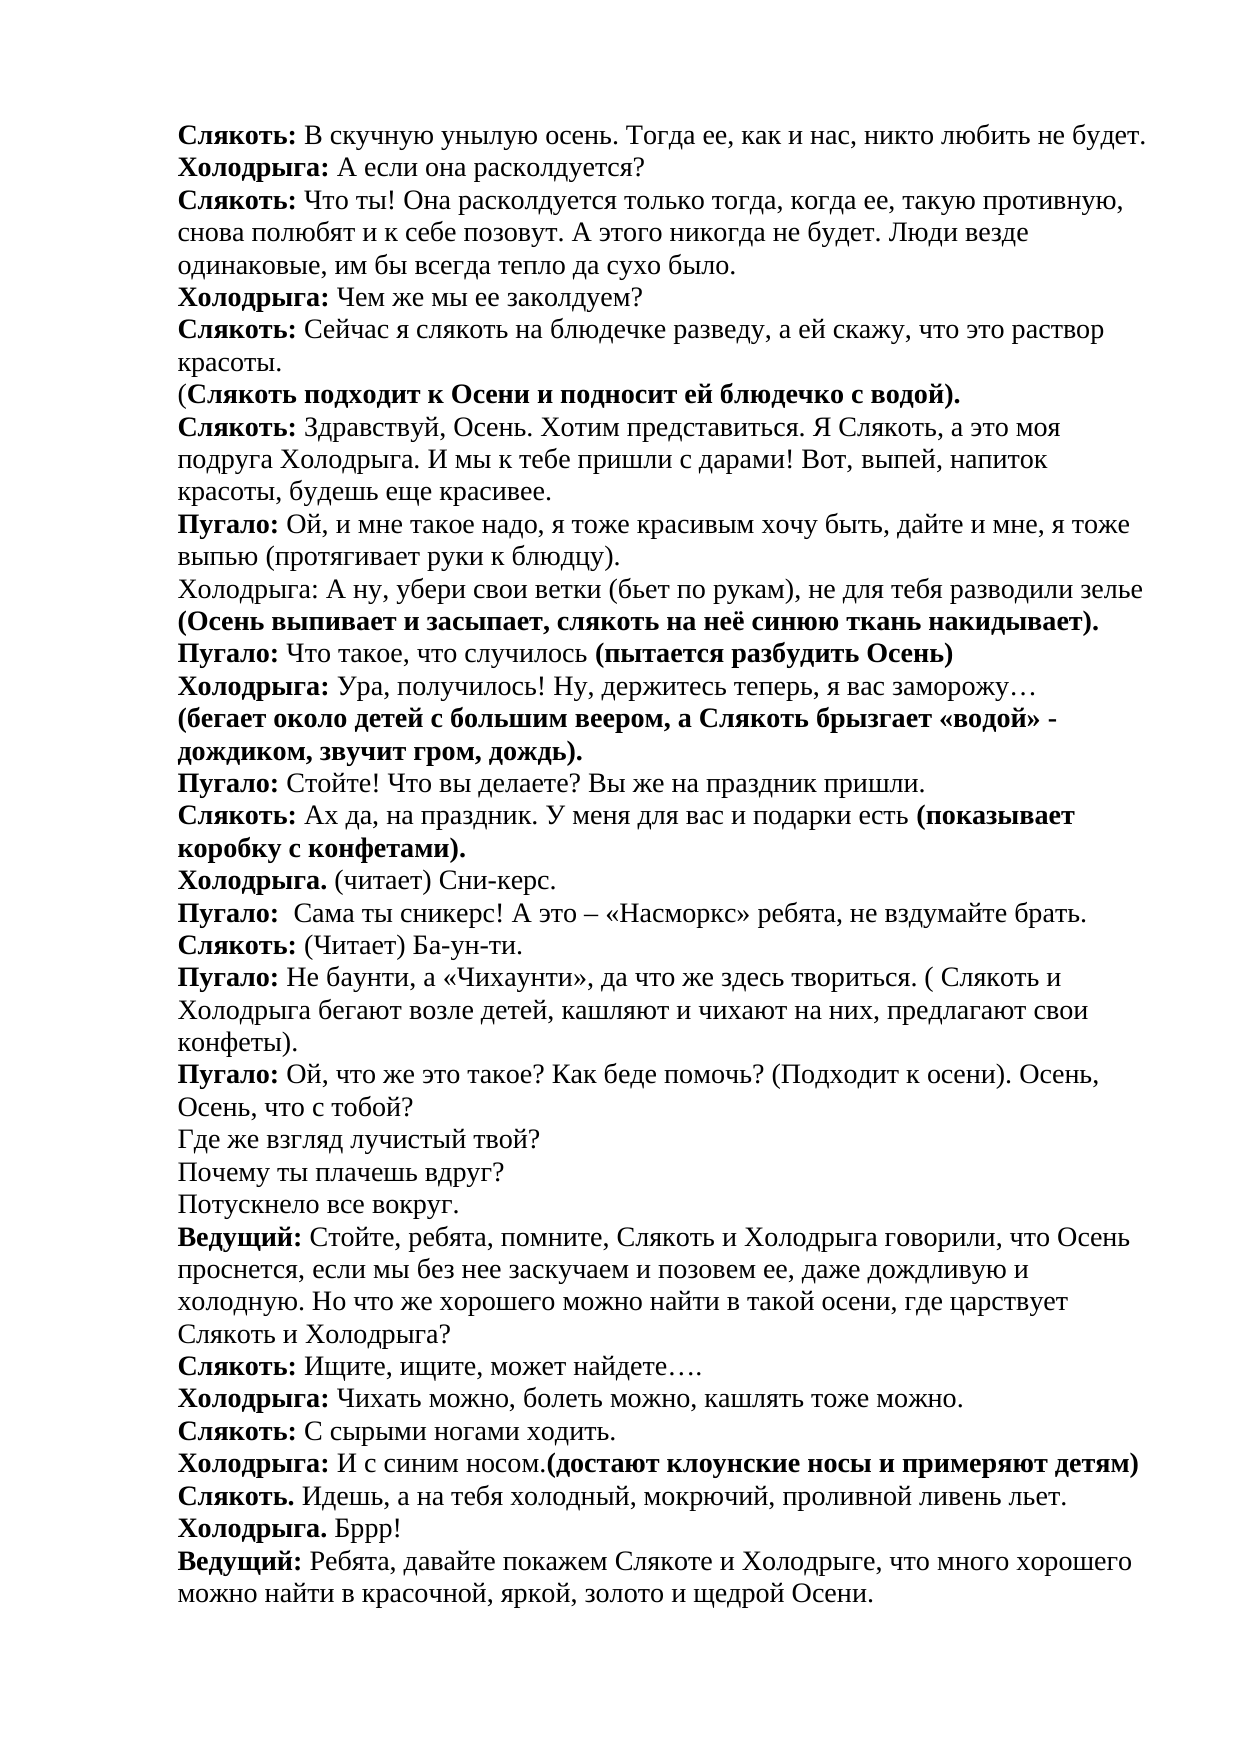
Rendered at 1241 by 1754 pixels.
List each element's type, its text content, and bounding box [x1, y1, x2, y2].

text Холодрыга: А ну, убери свои ветки (бьет по рукам), не для тебя разводили зелье [177, 572, 1152, 604]
text Слякоть: Что ты! Она расколдуется только тогда, когда ее, такую противную, снова полюбят и к себе позовут. А этого никогда не будет. Люди везде одинаковые, им бы всегда тепло да сухо было. [177, 183, 1152, 280]
text Холодрыга: Чихать можно, болеть можно, кашлять тоже можно. [177, 1382, 1152, 1414]
text Холодрыга: А если она расколдуется? [177, 151, 1152, 183]
text Слякоть: Здравствуй, Осень. Хотим представиться. Я Слякоть, а это моя подруга Холодрыга. И мы к тебе пришли с дарами! Вот, выпей, напиток красоты, будешь еще красивее. [177, 410, 1152, 507]
text Пугало: Что такое, что случилось (пытается разбудить Осень) [177, 636, 1152, 669]
text Пугало: Ой, что же это такое? Как беде помочь? (Подходит к осени). Осень, Осень, что с тобой? [177, 1058, 1152, 1122]
text Слякоть: Сейчас я слякоть на блюдечке разведу, а ей скажу, что это раствор красоты. [177, 312, 1152, 377]
text Слякоть: (Читает) Ба-ун-ти. [177, 928, 1152, 960]
text Слякоть: С сырыми ногами ходить. [177, 1414, 1152, 1446]
text Слякоть. Идешь, а на тебя холодный, мокрючий, проливной ливень льет. [177, 1479, 1152, 1511]
text Где же взгляд лучистый твой? [177, 1122, 1152, 1155]
text Слякоть: В скучную унылую осень. Тогда ее, как и нас, никто любить не будет. [177, 118, 1152, 151]
text Холодрыга. Бррр! [177, 1511, 1152, 1543]
text Холодрыга: Чем же мы ее заколдуем? [177, 280, 1152, 312]
text Пугало: Сама ты сникерс! А это – «Насморкс» ребята, не вздумайте брать. [177, 896, 1152, 928]
text Холодрыга: Ура, получилось! Ну, держитесь теперь, я вас заморожу… [177, 669, 1152, 701]
text (Осень выпивает и засыпает, слякоть на неё синюю ткань накидывает). [177, 604, 1152, 636]
text Пугало: Не баунти, а «Чихаунти», да что же здесь твориться. ( Слякоть и Холодрыга бегают возле детей, кашляют и чихают на них, предлагают свои конфеты). [177, 960, 1152, 1058]
text Слякоть: Ищите, ищите, может найдете…. [177, 1349, 1152, 1382]
text Ведущий: Ребята, давайте покажем Слякоте и Холодрыге, что много хорошего можно найти в красочной, яркой, золото и щедрой Осени. [177, 1543, 1152, 1608]
text Ведущий: Стойте, ребята, помните, Слякоть и Холодрыга говорили, что Осень проснется, если мы без нее заскучаем и позовем ее, даже дождливую и холодную. Но что же хорошего можно найти в такой осени, где царствует Слякоть и Холодрыга? [177, 1219, 1152, 1349]
text (бегает около детей с большим веером, а Слякоть брызгает «водой» - дождиком, звучит гром, дождь). [177, 701, 1152, 766]
text Слякоть: Ах да, на праздник. У меня для вас и подарки есть (показывает коробку с конфетами). [177, 798, 1152, 863]
text Холодрыга. (читает) Сни-керс. [177, 863, 1152, 896]
text Потускнело все вокруг. [177, 1187, 1152, 1219]
text Пугало: Стойте! Что вы делаете? Вы же на праздник пришли. [177, 766, 1152, 798]
text (Слякоть подходит к Осени и подносит ей блюдечко с водой). [177, 377, 1152, 410]
text Почему ты плачешь вдруг? [177, 1155, 1152, 1187]
text Холодрыга: И с синим носом.(достают клоунские носы и примеряют детям) [177, 1446, 1152, 1479]
text Пугало: Ой, и мне такое надо, я тоже красивым хочу быть, дайте и мне, я тоже выпью (протягивает руки к блюдцу). [177, 507, 1152, 572]
